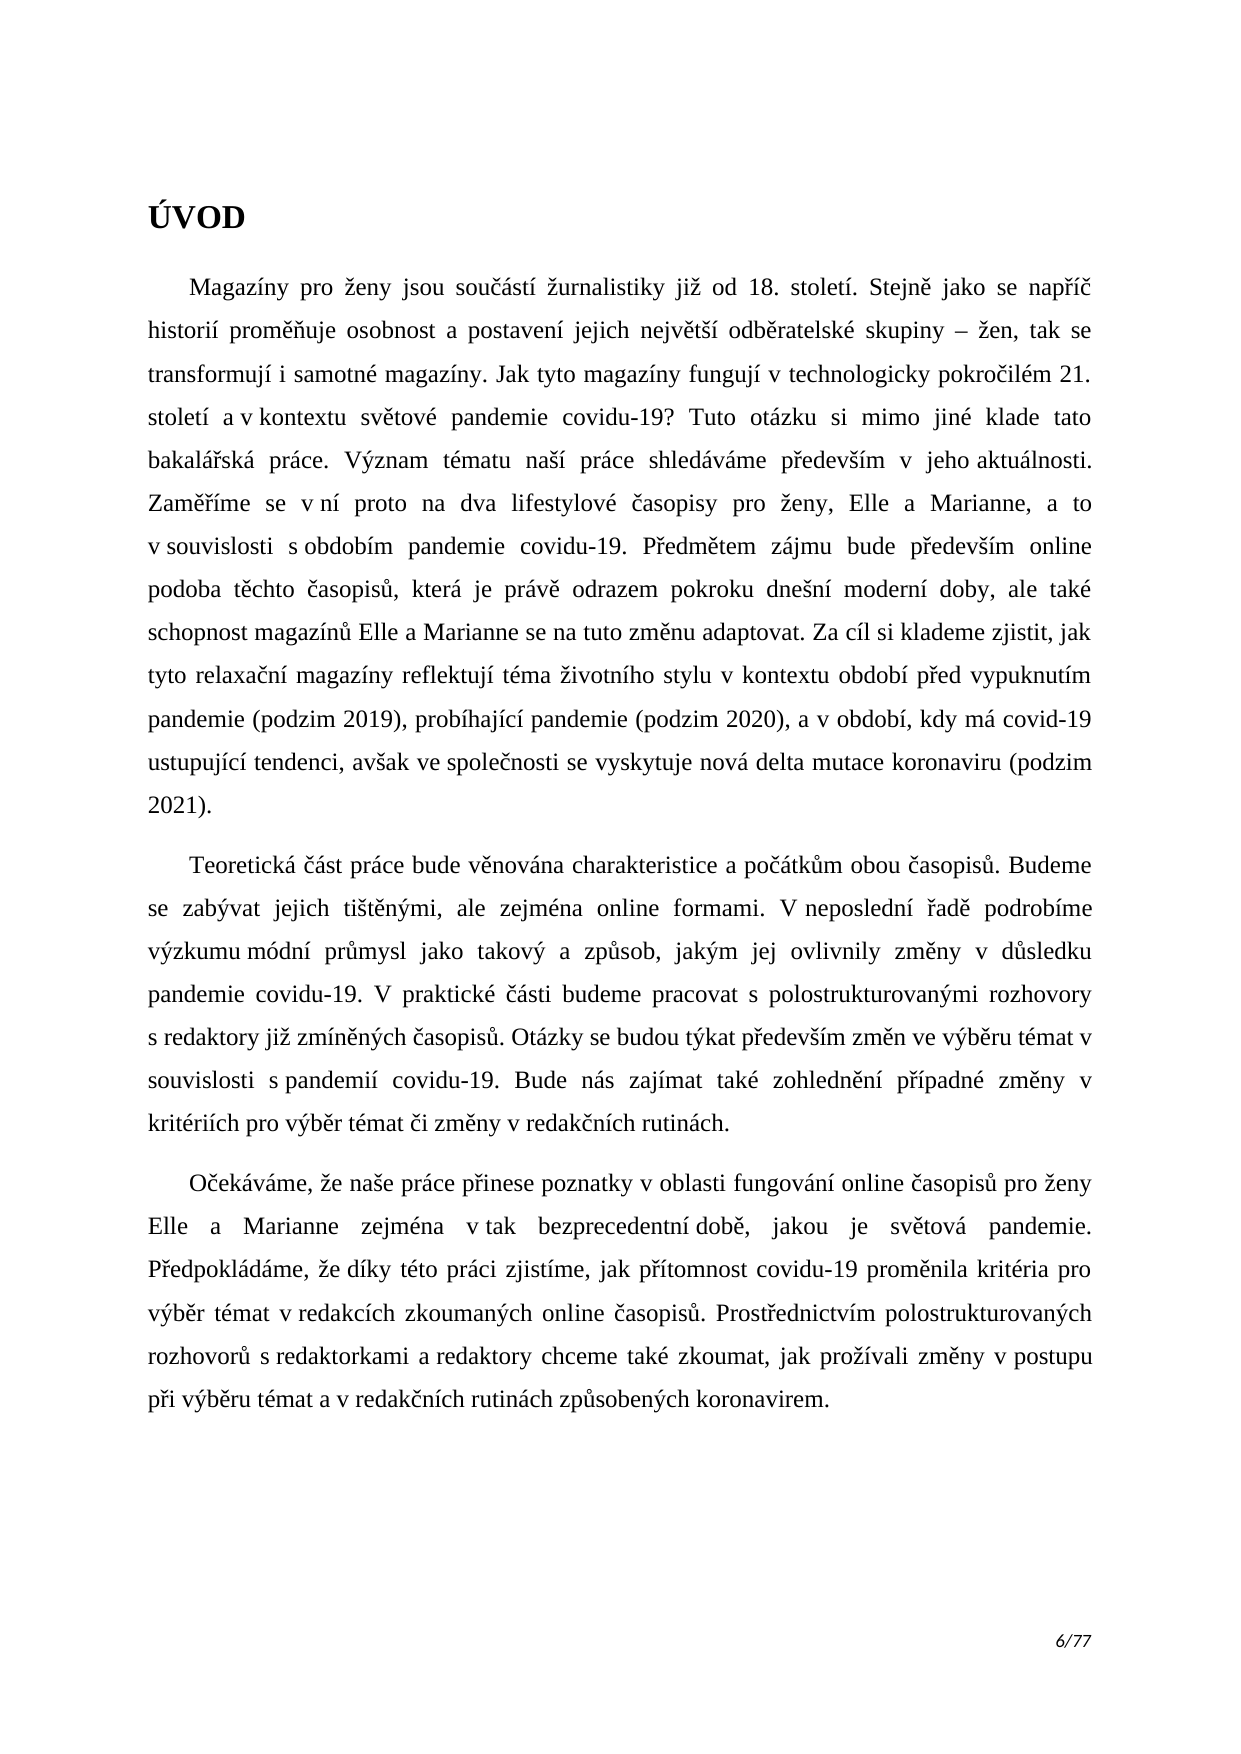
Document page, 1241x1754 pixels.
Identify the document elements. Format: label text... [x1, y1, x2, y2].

text Očekáváme, že naše práce přinese poznatky v oblasti fungování online časopisů pro ženy Elle a Marianne zejména v tak bezprecedentní době, jakou je světová pandemie. Předpokládáme, že díky této práci zjistíme, jak přítomnost covidu-19 proměnila kritéria pro výběr témat v redakcích zkoumaných online časopisů. Prostřednictvím polostrukturovaných rozhovorů s redaktorkami a redaktory chceme také zkoumat, jak prožívali změny v postupu při výběru témat a v redakčních rutinách způsobených koronavirem. [148, 1168, 1093, 1413]
text Magazíny pro ženy jsou součástí žurnalistiky již od 18. století. Stejně jako se napříč historií proměňuje osobnost a postavení jejich největší odběratelské skupiny – žen, tak se transformují i samotné magazíny. Jak tyto magazíny fungují v technologicky pokročilém 21. století a v kontextu světové pandemie covidu-19? Tuto otázku si mimo jiné klade tato bakalářská práce. Význam tématu naší práce shledáváme především v jeho aktuálnosti. Zaměříme se v ní proto na dva lifestylové časopisy pro ženy, Elle a Marianne, a to v souvislosti s obdobím pandemie covidu-19. Předmětem zájmu bude především online podoba těchto časopisů, která je právě odrazem pokroku dnešní moderní doby, ale také schopnost magazínů Elle a Marianne se na tuto změnu adaptovat. Za cíl si klademe zjistit, jak tyto relaxační magazíny reflektují téma životního stylu v kontextu období před vypuknutím pandemie (podzim 2019), probíhající pandemie (podzim 2020), a v období, kdy má covid-19 ustupující tendenci, avšak ve společnosti se vyskytuje nová delta mutace koronaviru (podzim 2021). [148, 272, 1093, 819]
text Teoretická část práce bude věnována charakteristice a počátkům obou časopisů. Budeme se zabývat jejich tištěnými, ale zejména online formami. V neposlední řadě podrobíme výzkumu módní průmysl jako takový a způsob, jakým jej ovlivnily změny v důsledku pandemie covidu-19. V praktické části budeme pracovat s polostrukturovanými rozhovory s redaktory již zmíněných časopisů. Otázky se budou týkat především změn ve výběru témat v souvislosti s pandemií covidu-19. Bude nás zajímat také zohlednění případné změny v kritériích pro výběr témat či změny v redakčních rutinách. [148, 850, 1093, 1137]
subtitle ÚVOD [148, 198, 1093, 236]
